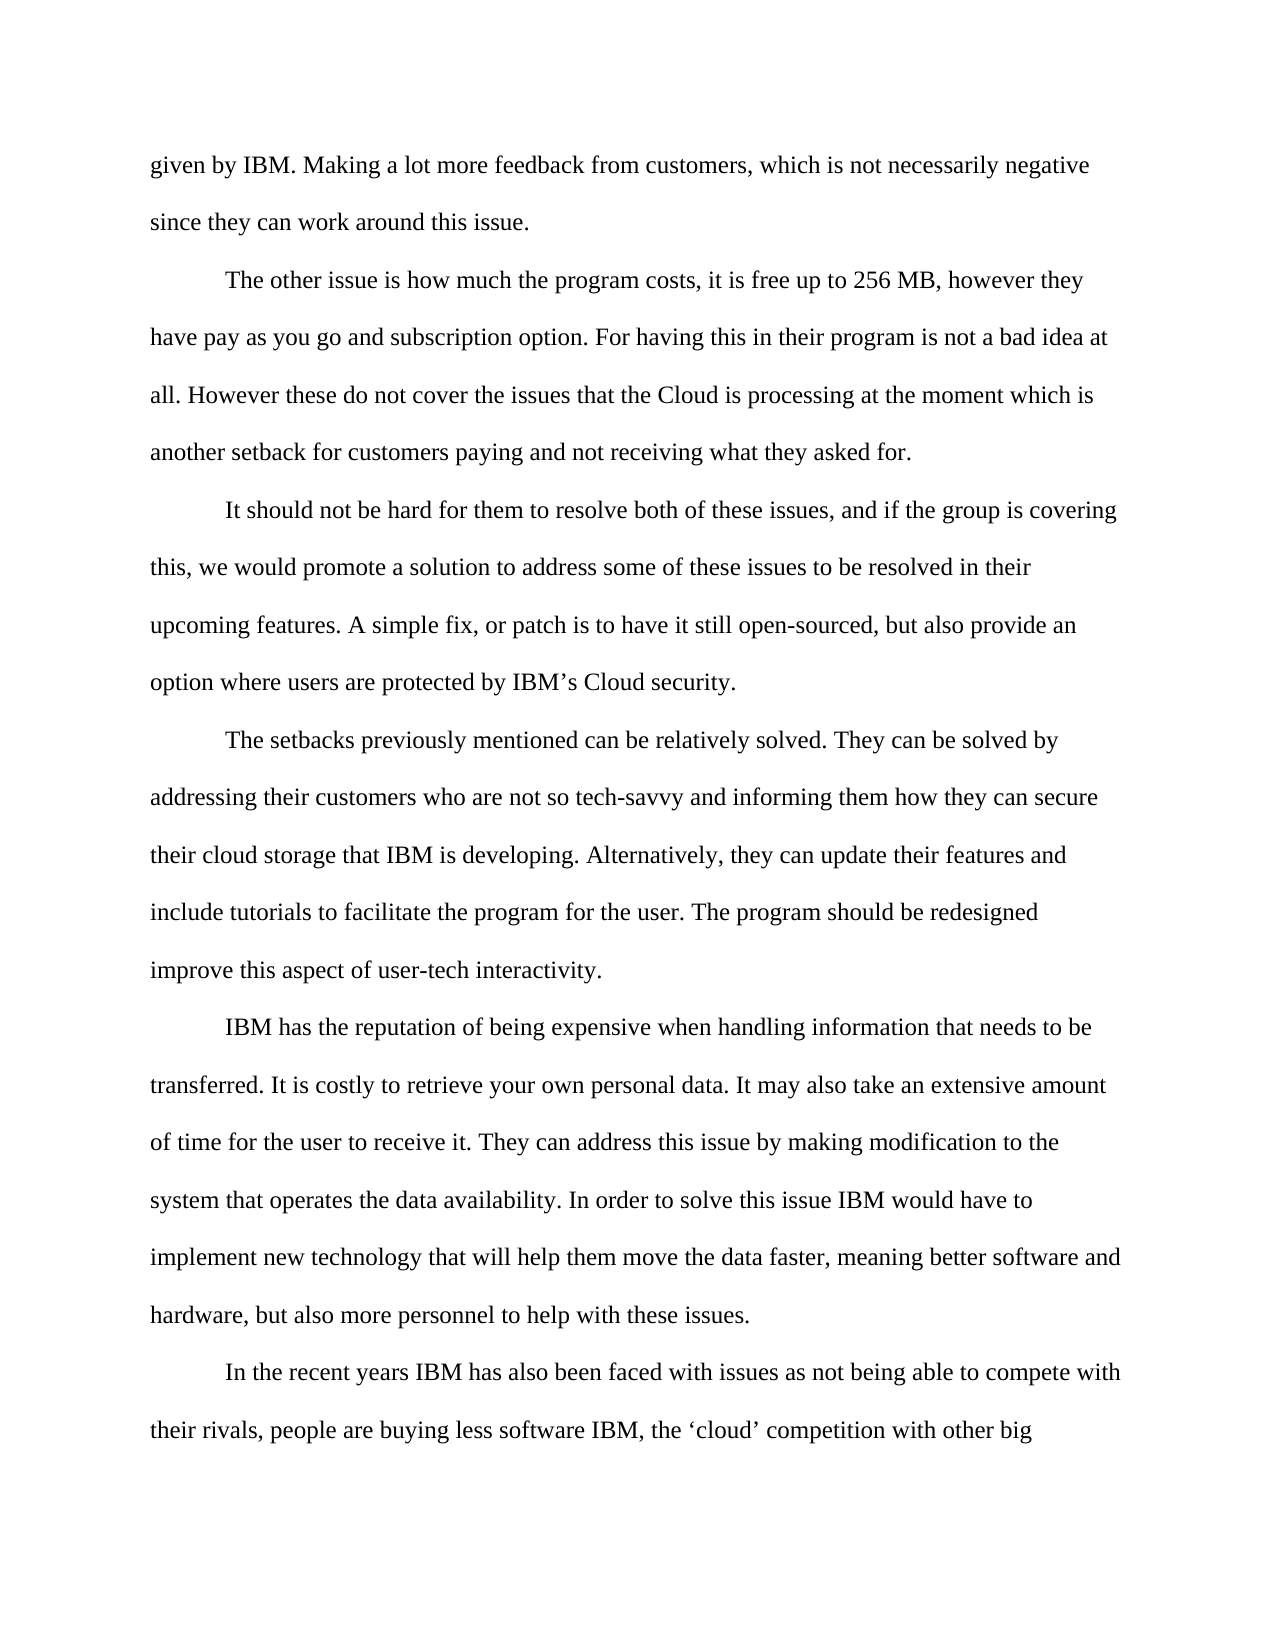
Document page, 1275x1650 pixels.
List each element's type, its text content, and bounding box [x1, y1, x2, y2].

text IBM has the reputation of being expensive when handling information that needs to be transferred. It is costly to retrieve your own personal data. It may also take an extensive amount of time for the user to receive it. They can address this issue by making modification to the system that operates the data availability. In order to solve this issue IBM would have to implement new technology that will help them move the data faster, meaning better software and hardware, but also more personnel to help with these issues. [150, 1012, 1125, 1329]
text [150, 1357, 1125, 1444]
text The setbacks previously mentioned can be relatively solved. They can be solved by addressing their customers who are not so tech-savvy and informing them how they can secure their cloud storage that IBM is developing. Alternatively, they can update their features and include tutorials to facilitate the program for the user. The program should be redesigned improve this aspect of user-tech interactivity. [150, 725, 1125, 984]
text It should not be hard for them to resolve both of these issues, and if the group is covering this, we would promote a solution to address some of these issues to be resolved in their upcoming features. A simple fix, or patch is to have it still open-sourced, but also provide an option where users are protected by IBM’s Cloud security. [150, 495, 1125, 696]
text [150, 150, 1125, 236]
text The other issue is how much the program costs, it is free up to 256 MB, however they have pay as you go and subscription option. For having this in their program is not a bad idea at all. However these do not cover the issues that the Cloud is processing at the moment which is another setback for customers paying and not receiving what they asked for. [150, 265, 1125, 466]
